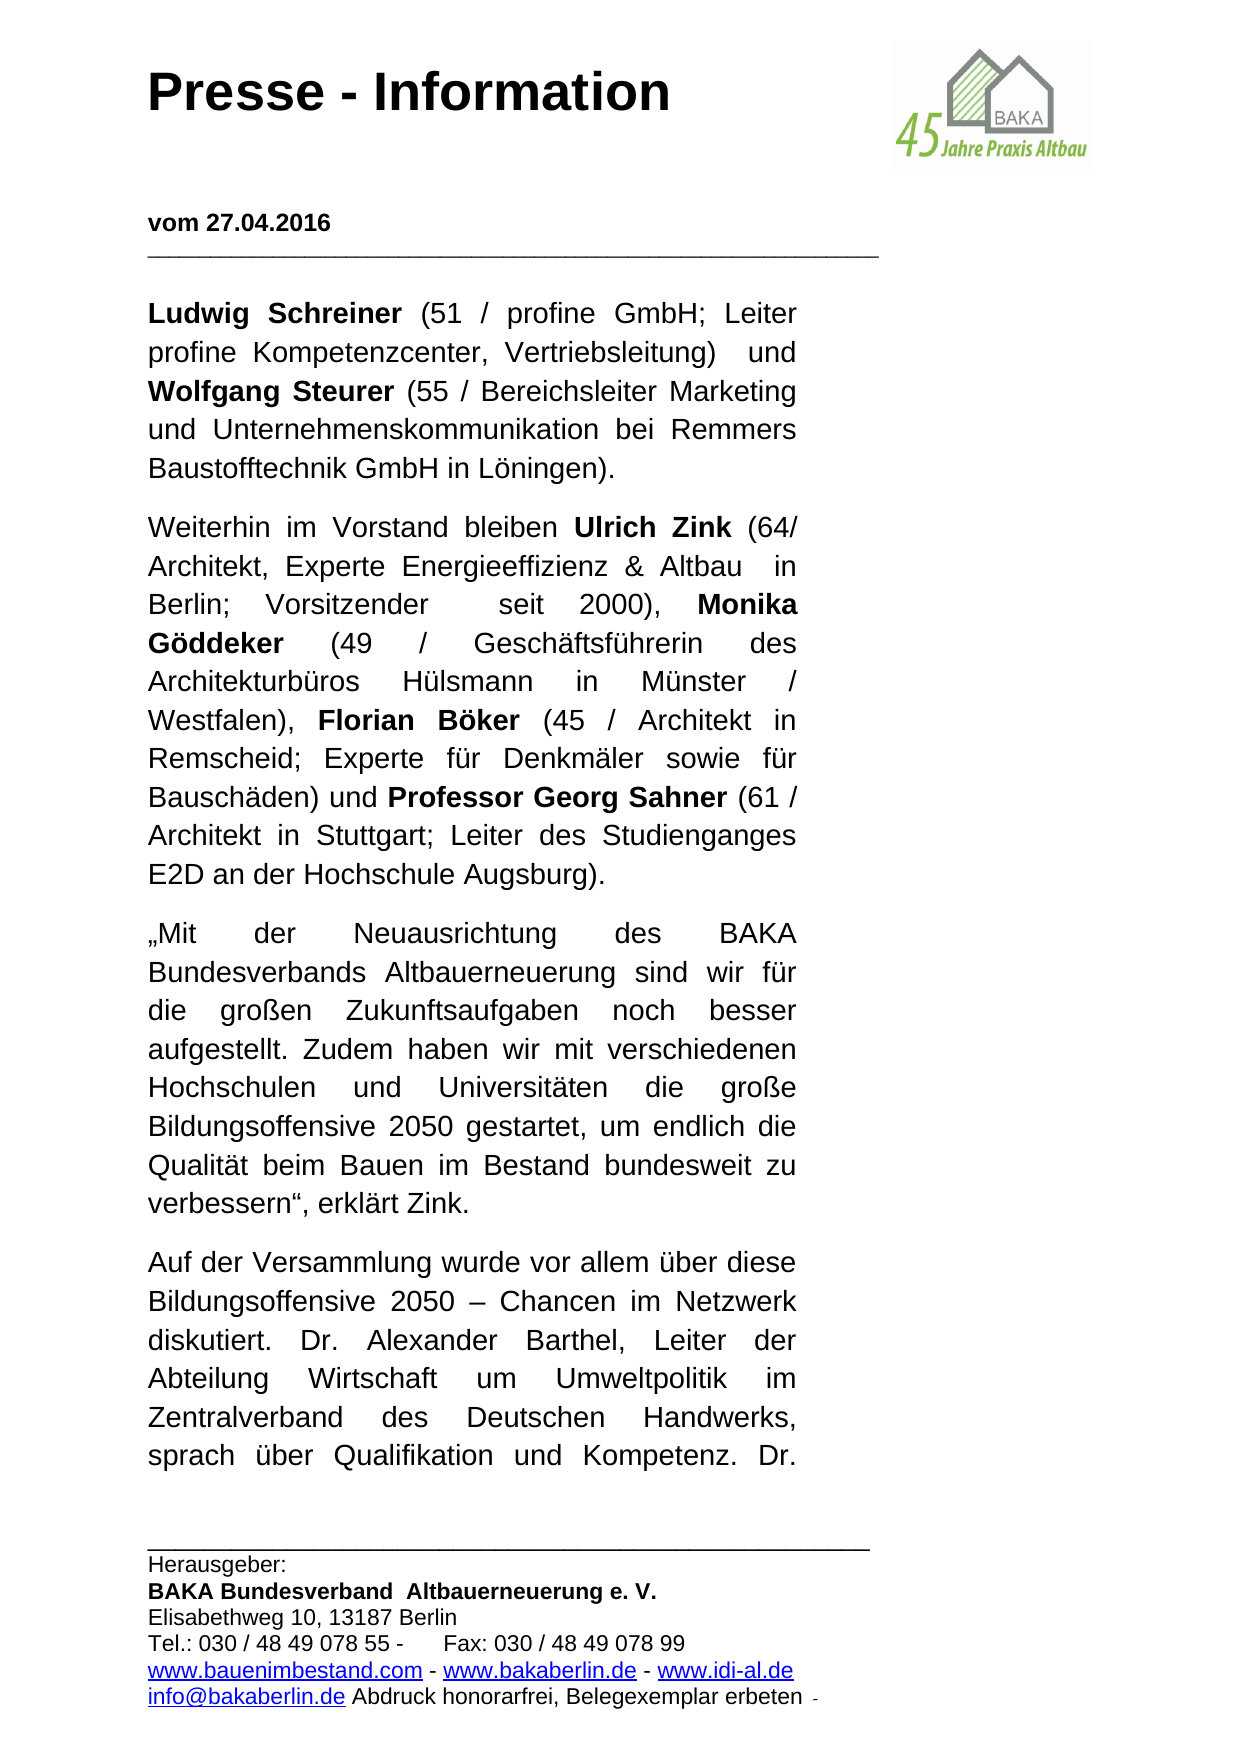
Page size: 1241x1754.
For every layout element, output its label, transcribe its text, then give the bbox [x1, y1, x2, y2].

text Weiterhin im Vorstand bleiben Ulrich Zink (64/ Architekt, Experte Energieeffizienz & Altbau in Berlin; Vorsitzender seit 2000), Monika Göddeker (49 / Geschäftsführerin des Architekturbüros Hülsmann in Münster / Westfalen), Florian Böker (45 / Architekt in Remscheid; Experte für Denkmäler sowie für Bauschäden) und Professor Georg Sahner (61 / Architekt in Stuttgart; Leiter des Studienganges E2D an der Hochschule Augsburg). [148, 510, 797, 891]
picture [891, 40, 1092, 170]
text „Mit der Neuausrichtung des BAKA Bundesverbands Altbauerneuerung sind wir für die großen Zukunftsaufgaben noch besser aufgestellt. Zudem haben wir mit verschiedenen Hochschulen und Universitäten die große Bildungsoffensive 2050 gestartet, um endlich die Qualität beim Bauen im Bestand bundesweit zu verbessern“, erklärt Zink. [148, 916, 797, 1220]
